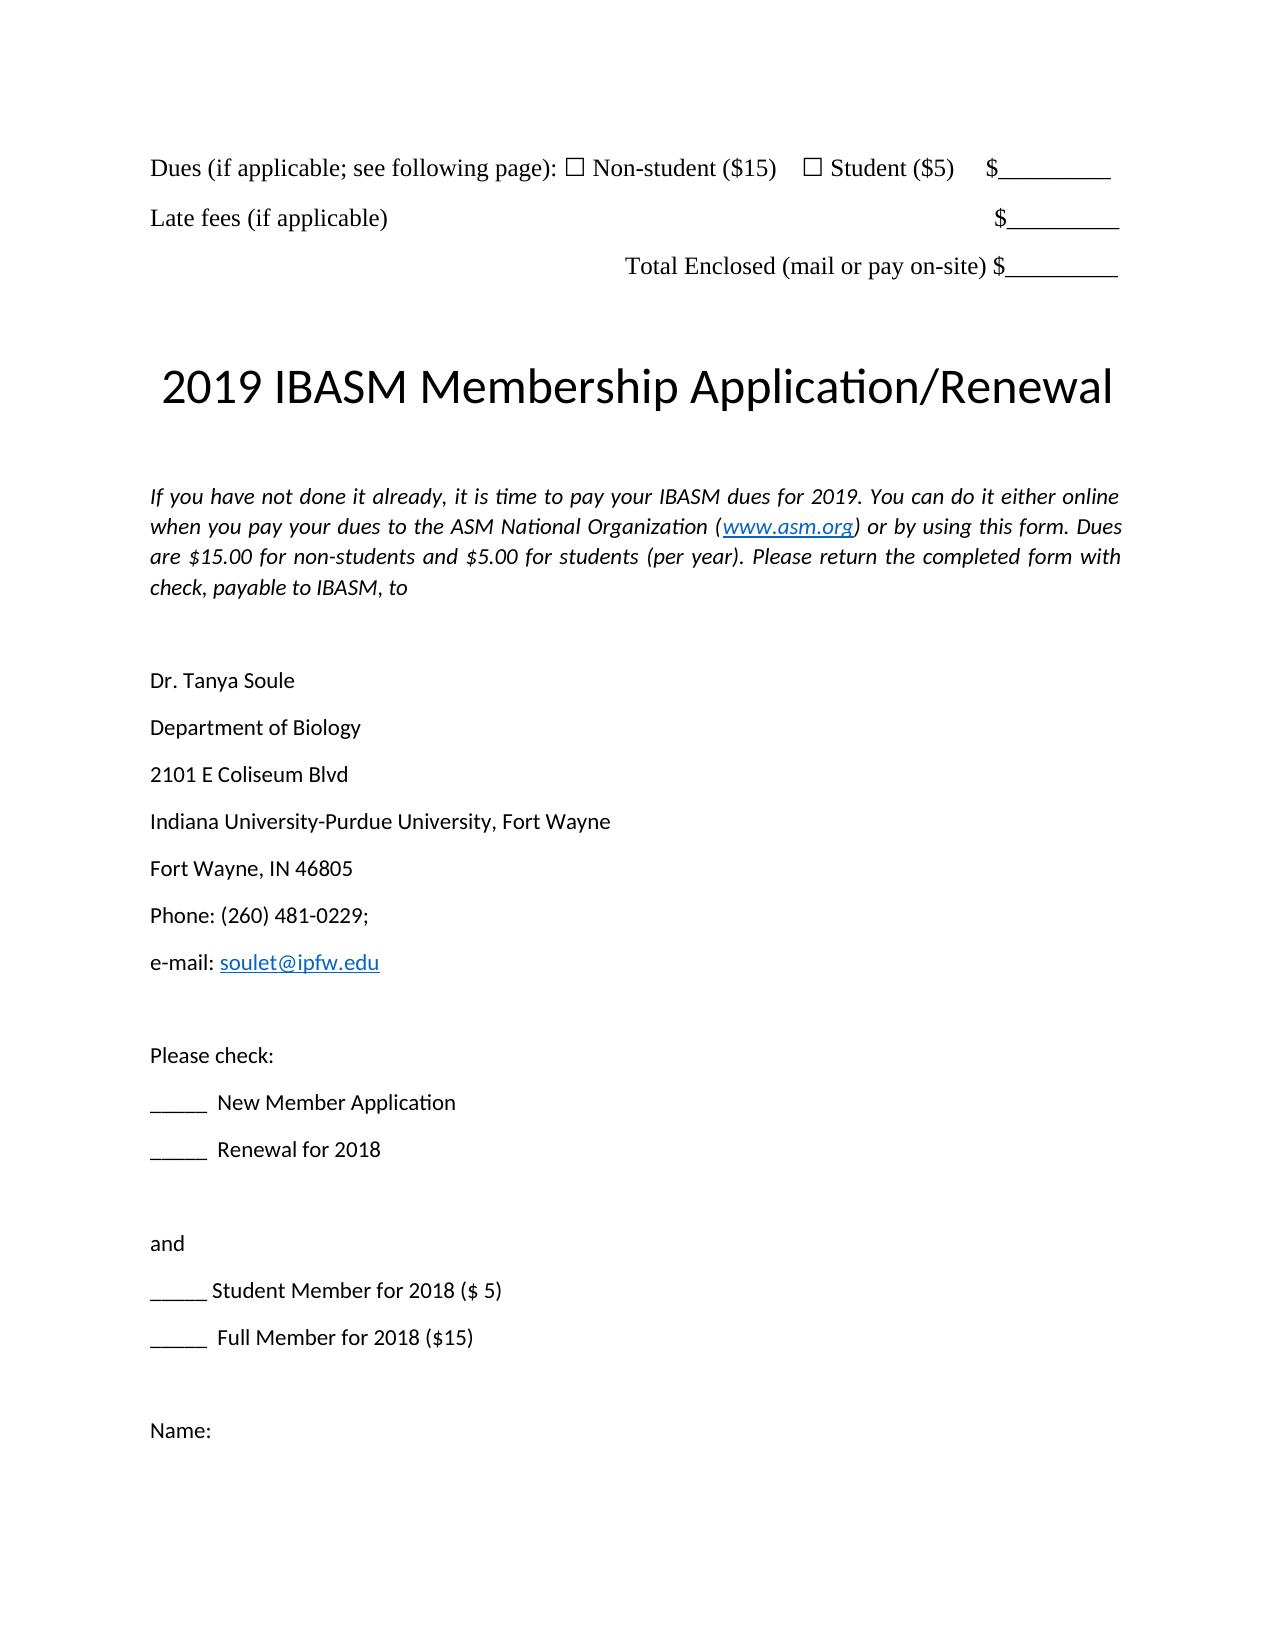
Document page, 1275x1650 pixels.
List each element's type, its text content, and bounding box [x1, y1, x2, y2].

text Indiana University-Purdue University, Fort Wayne [150, 807, 1125, 835]
text Total Enclosed (mail or pay on-site) $_________ [150, 251, 1125, 280]
text _____ Renewal for 2018 [150, 1135, 1125, 1163]
text _____ New Member Application [150, 1088, 1125, 1116]
text Dues (if applicable; see following page): Non-student ($15) Student ($5) $_________ [150, 150, 1125, 184]
text Phone: (260) 481-0229; [150, 901, 1125, 929]
text Fort Wayne, IN 46805 [150, 854, 1125, 882]
text Please check: [150, 1041, 1125, 1069]
text and [150, 1229, 1125, 1257]
text e-mail: soulet@ipfw.edu [150, 948, 1125, 976]
text Dr. Tanya Soule [150, 666, 1125, 694]
text Late fees (if applicable) $_________ [150, 203, 1125, 232]
title 2019 IBASM Membership Application/Renewal [150, 355, 1125, 416]
text Name: [150, 1416, 1125, 1444]
text Department of Biology [150, 713, 1125, 741]
text If you have not done it already, it is time to pay your IBASM dues for 2019. You can do it either online when you pay your dues to the ASM National Organization (www.asm.org) or by using this form. Dues are $15.00 for non-students and $5.00 for students (per year). Please return the completed form with check, payable to IBASM, to [150, 482, 1125, 601]
text _____ Student Member for 2018 ($ 5) [150, 1276, 1125, 1304]
text 2101 E Coliseum Blvd [150, 760, 1125, 788]
text _____ Full Member for 2018 ($15) [150, 1323, 1125, 1351]
